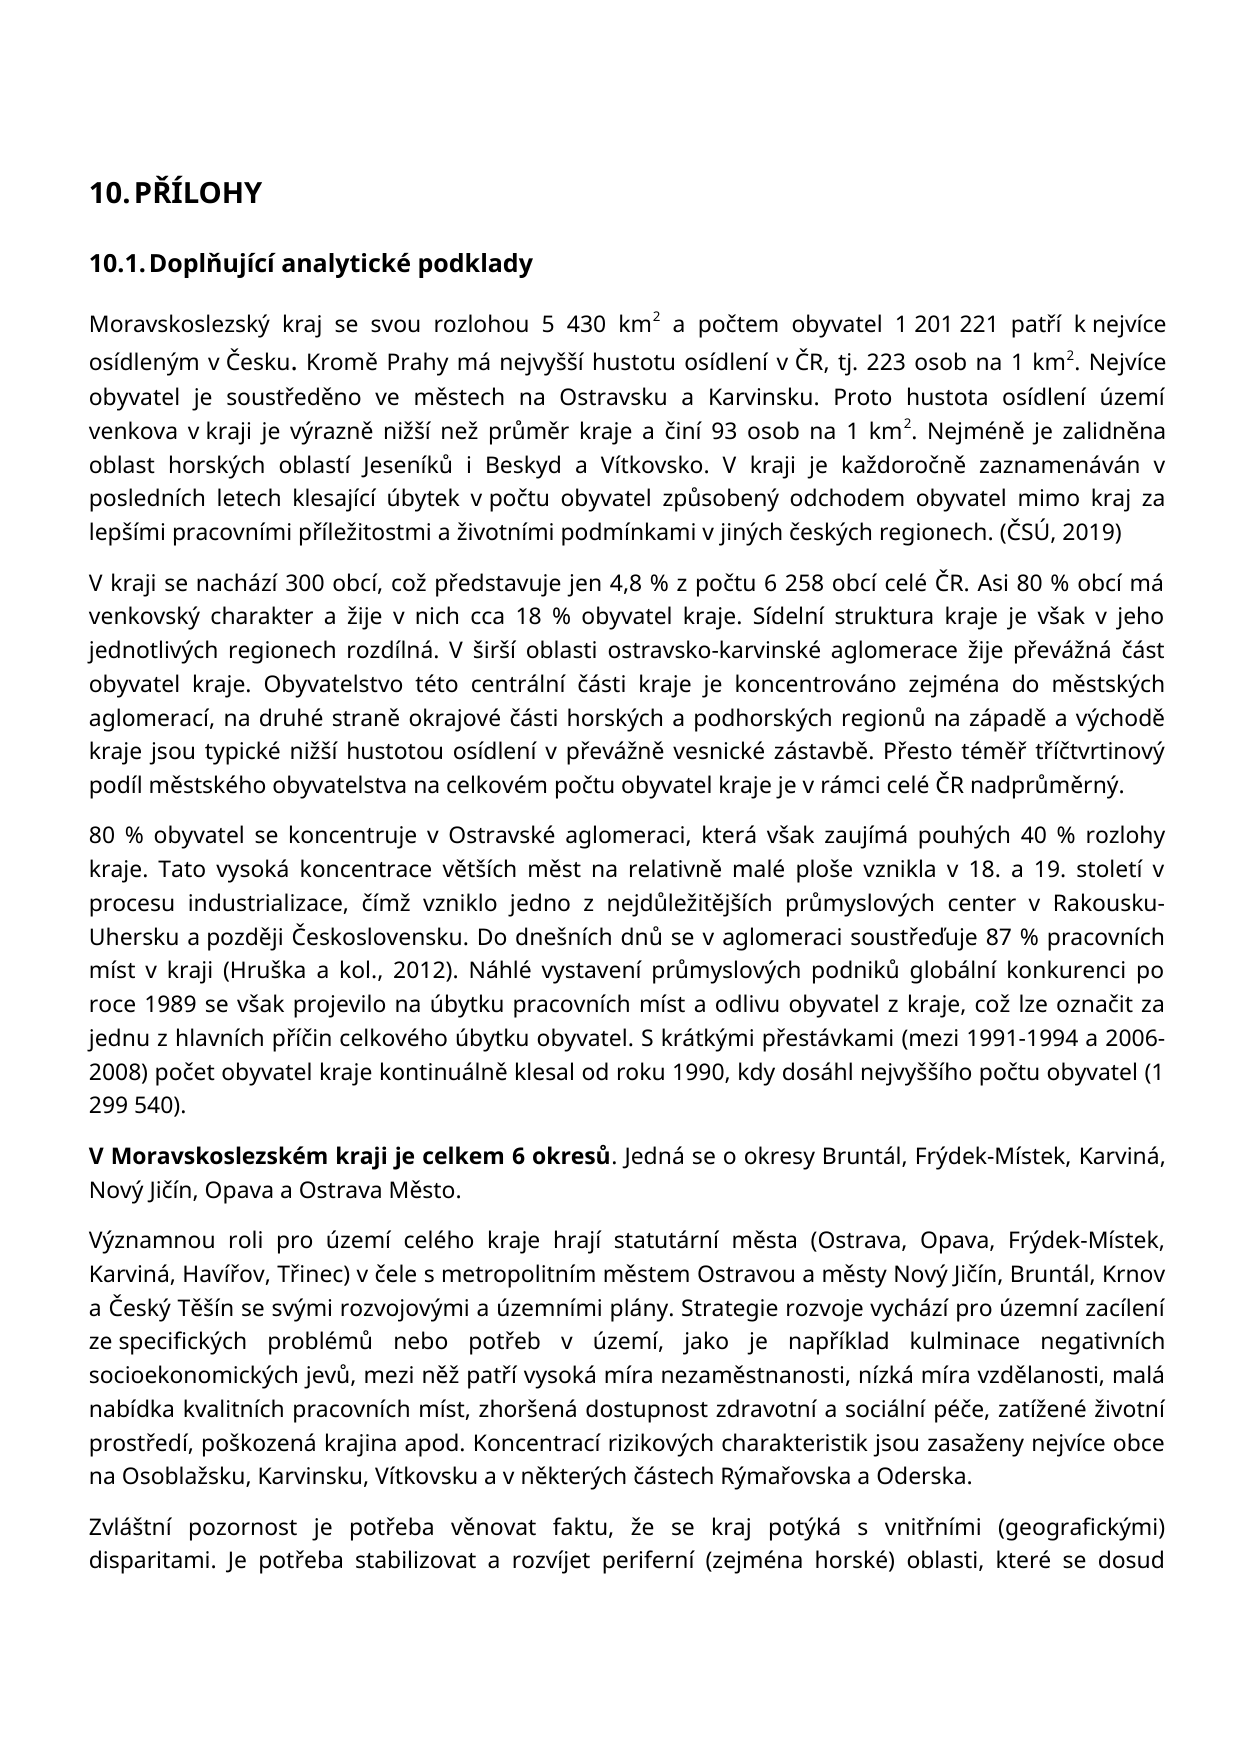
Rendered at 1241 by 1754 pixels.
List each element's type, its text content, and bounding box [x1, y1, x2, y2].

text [89, 1511, 1166, 1576]
subtitle PŘÍLOHY [89, 173, 1166, 212]
text 80 % obyvatel se koncentruje v Ostravské aglomeraci, která však zaujímá pouhých 40 % rozlohy kraje. Tato vysoká koncentrace větších měst na relativně malé ploše vznikla v 18. a 19. století v procesu industrializace, čímž vzniklo jedno z nejdůležitějších průmyslových center v Rakousku-Uhersku a později Československu. Do dnešních dnů se v aglomeraci soustřeďuje 87 % pracovních míst v kraji (Hruška a kol., 2012). Náhlé vystavení průmyslových podniků globální konkurenci po roce 1989 se však projevilo na úbytku pracovních míst a odlivu obyvatel z kraje, což lze označit za jednu z hlavních příčin celkového úbytku obyvatel. S krátkými přestávkami (mezi 1991-1994 a 2006-2008) počet obyvatel kraje kontinuálně klesal od roku 1990, kdy dosáhl nejvyššího počtu obyvatel (1 299 540). [89, 819, 1166, 1121]
text Významnou roli pro území celého kraje hrají statutární města (Ostrava, Opava, Frýdek-Místek, Karviná, Havířov, Třinec) v čele s metropolitním městem Ostravou a městy Nový Jičín, Bruntál, Krnov a Český Těšín se svými rozvojovými a územními plány. Strategie rozvoje vychází pro územní zacílení ze specifických problémů nebo potřeb v území, jako je například kulminace negativních socioekonomických jevů, mezi něž patří vysoká míra nezaměstnanosti, nízká míra vzdělanosti, malá nabídka kvalitních pracovních míst, zhoršená dostupnost zdravotní a sociální péče, zatížené životní prostředí, poškozená krajina apod. Koncentrací rizikových charakteristik jsou zasaženy nejvíce obce na Osoblažsku, Karvinsku, Vítkovsku a v některých částech Rýmařovska a Oderska. [89, 1224, 1166, 1491]
text V kraji se nachází 300 obcí, což představuje jen 4,8 % z počtu 6 258 obcí celé ČR. Asi 80 % obcí má venkovský charakter a žije v nich cca 18 % obyvatel kraje. Sídelní struktura kraje je však v jeho jednotlivých regionech rozdílná. V širší oblasti ostravsko-karvinské aglomerace žije převážná část obyvatel kraje. Obyvatelstvo této centrální části kraje je koncentrováno zejména do městských aglomerací, na druhé straně okrajové části horských a podhorských regionů na západě a východě kraje jsou typické nižší hustotou osídlení v převážně vesnické zástavbě. Přesto téměř tříčtvrtinový podíl městského obyvatelstva na celkovém počtu obyvatel kraje je v rámci celé ČR nadprůměrný. [89, 566, 1166, 800]
subtitle Doplňující analytické podklady [89, 246, 1166, 280]
text V Moravskoslezském kraji je celkem 6 okresů. Jedná se o okresy Bruntál, Frýdek-Místek, Karviná, Nový Jičín, Opava a Ostrava Město. [89, 1140, 1166, 1205]
text Moravskoslezský kraj se svou rozlohou 5 430 km2 a počtem obyvatel 1 201 221 patří k nejvíce osídleným v Česku. Kromě Prahy má nejvyšší hustotu osídlení v ČR, tj. 223 osob na 1 km2. Nejvíce obyvatel je soustředěno ve městech na Ostravsku a Karvinsku. Proto hustota osídlení území venkova v kraji je výrazně nižší než průměr kraje a činí 93 osob na 1 km2. Nejméně je zalidněna oblast horských oblastí Jeseníků i Beskyd a Vítkovsko. V kraji je každoročně zaznamenáván v posledních letech klesající úbytek v počtu obyvatel způsobený odchodem obyvatel mimo kraj za lepšími pracovními příležitostmi a životními podmínkami v jiných českých regionech. (ČSÚ, 2019) [89, 307, 1166, 547]
